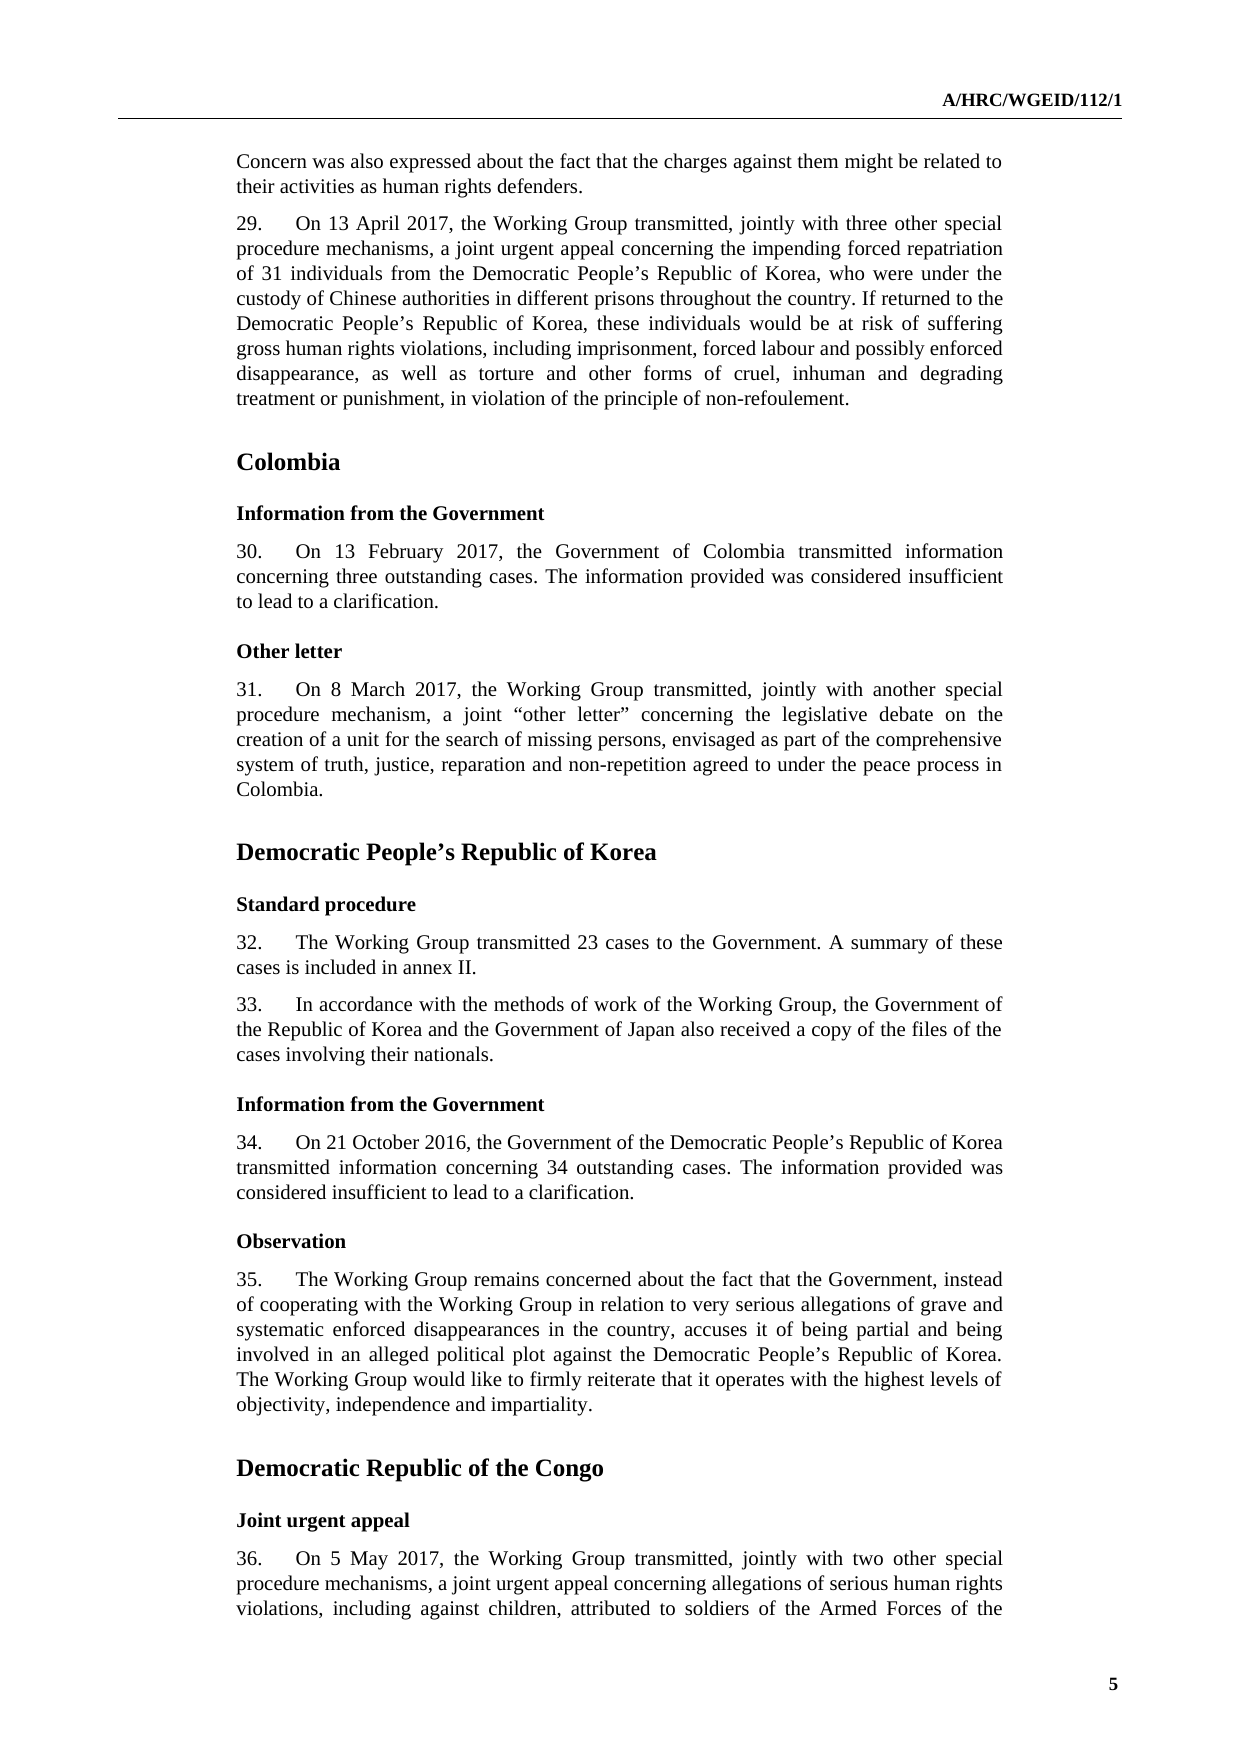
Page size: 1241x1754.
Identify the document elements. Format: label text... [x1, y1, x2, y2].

text 34. On 21 October 2016, the Government of the Democratic People’s Republic of Korea transmitted information concerning 34 outstanding cases. The information provided was considered insufficient to lead to a clarification. [236, 1129, 1004, 1204]
text Democratic People’s Republic of Korea [118, 838, 1004, 866]
text 31. On 8 March 2017, the Working Group transmitted, jointly with another special procedure mechanism, a joint “other letter” concerning the legislative debate on the creation of a unit for the search of missing persons, envisaged as part of the comprehensive system of truth, justice, reparation and non-repetition agreed to under the peace process in Colombia. [236, 676, 1004, 801]
text 32. The Working Group transmitted 23 cases to the Government. A summary of these cases is included in annex II. [236, 929, 1004, 979]
text Observation [118, 1229, 1004, 1254]
text 35. The Working Group remains concerned about the fact that the Government, instead of cooperating with the Working Group in relation to very serious allegations of grave and systematic enforced disappearances in the country, accuses it of being partial and being involved in an alleged political plot against the Democratic People’s Republic of Korea. The Working Group would like to firmly reiterate that it operates with the highest levels of objectivity, independence and impartiality. [236, 1266, 1004, 1416]
text 29. On 13 April 2017, the Working Group transmitted, jointly with three other special procedure mechanisms, a joint urgent appeal concerning the impending forced repatriation of 31 individuals from the Democratic People’s Republic of Korea, who were under the custody of Chinese authorities in different prisons throughout the country. If returned to the Democratic People’s Republic of Korea, these individuals would be at risk of suffering gross human rights violations, including imprisonment, forced labour and possibly enforced disappearance, as well as torture and other forms of cruel, inhuman and degrading treatment or punishment, in violation of the principle of non-refoulement. [236, 210, 1004, 410]
text 33. In accordance with the methods of work of the Working Group, the Government of the Republic of Korea and the Government of Japan also received a copy of the files of the cases involving their nationals. [236, 991, 1004, 1066]
text Other letter [118, 638, 1004, 663]
text Joint urgent appeal [118, 1507, 1004, 1532]
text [236, 148, 1004, 198]
text Democratic Republic of the Congo [118, 1454, 1004, 1482]
text 30. On 13 February 2017, the Government of Colombia transmitted information concerning three outstanding cases. The information provided was considered insufficient to lead to a clarification. [236, 538, 1004, 613]
text Information from the Government [118, 1091, 1004, 1116]
text Standard procedure [118, 891, 1004, 916]
text Information from the Government [118, 501, 1004, 526]
text Colombia [118, 448, 1004, 476]
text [236, 1544, 1004, 1619]
